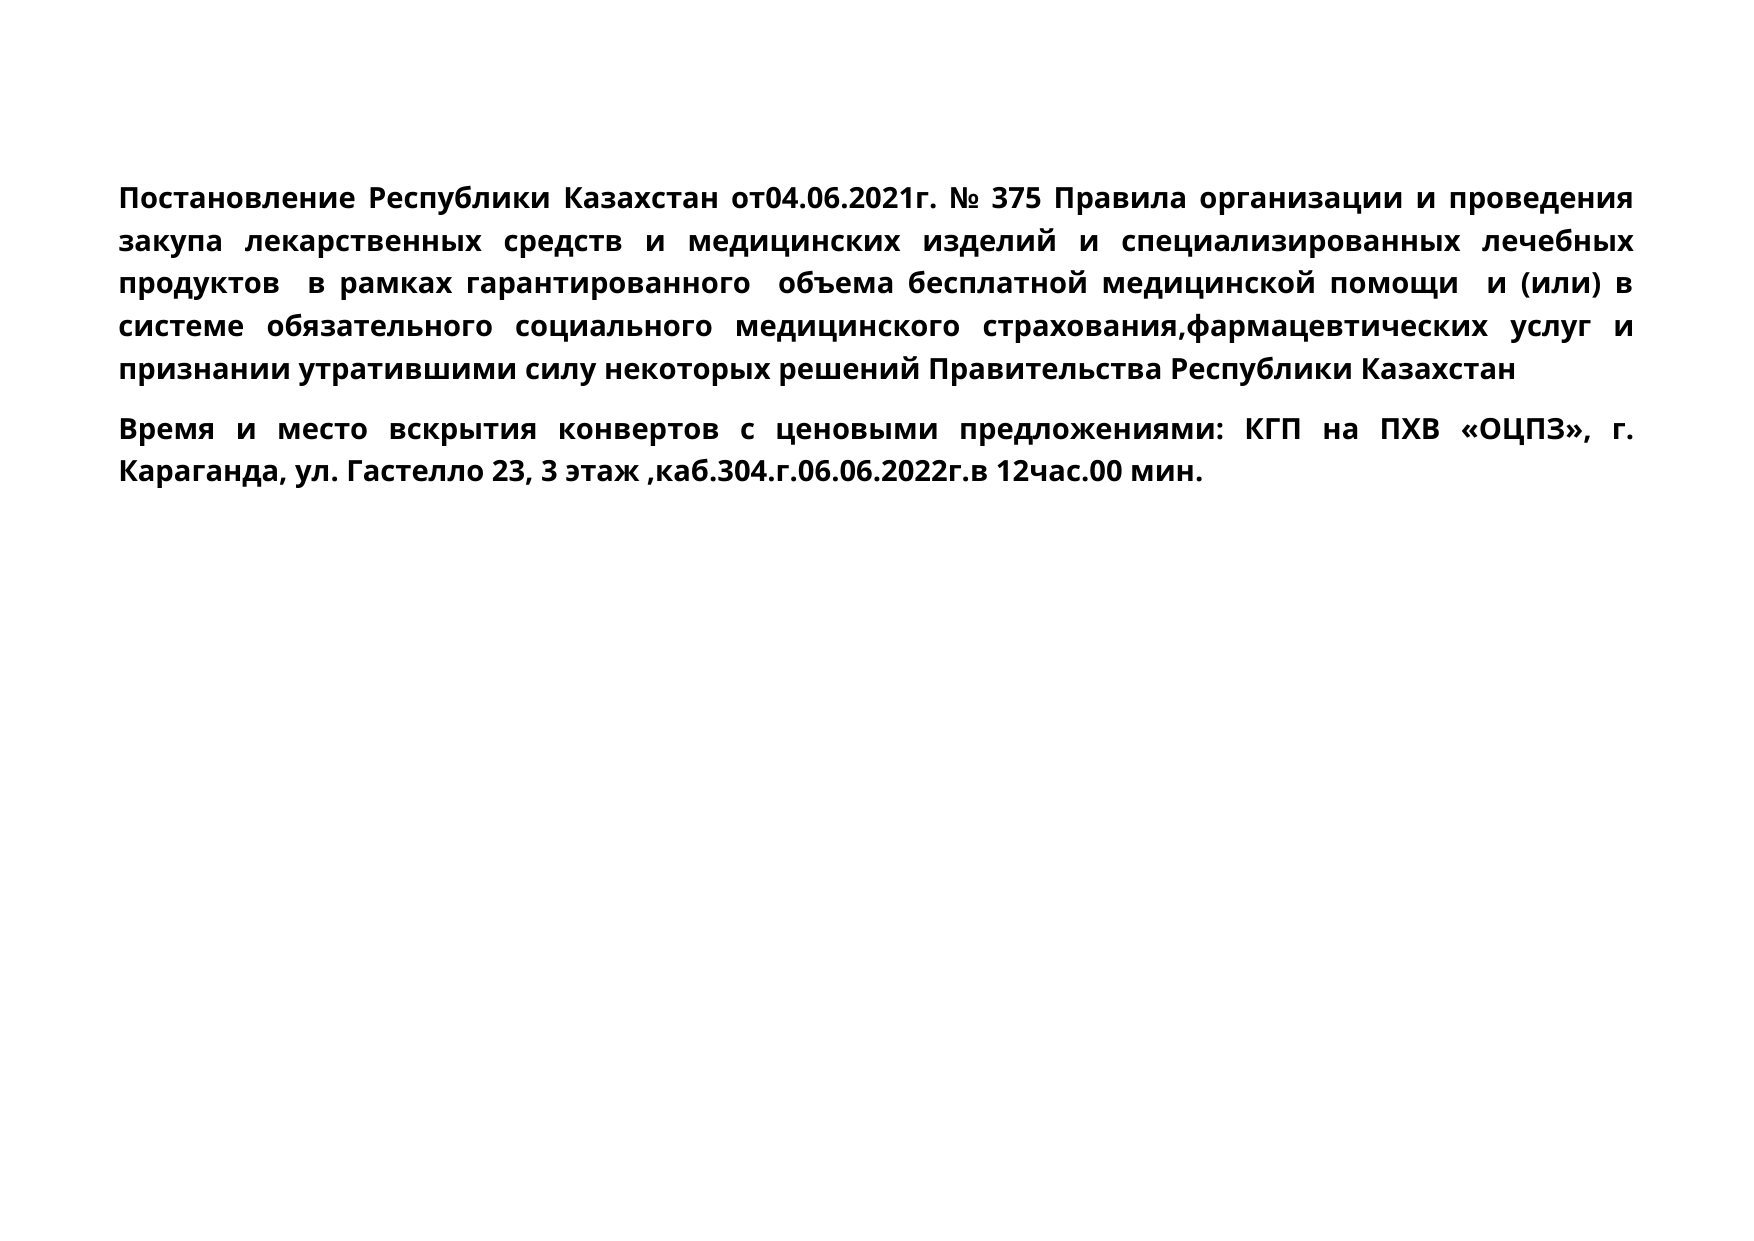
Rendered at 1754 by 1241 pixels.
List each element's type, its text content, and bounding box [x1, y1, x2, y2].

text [118, 177, 1636, 388]
text Время и место вскрытия конвертов с ценовыми предложениями: КГП на ПХВ «ОЦПЗ», г. Караганда, ул. Гастелло 23, 3 этаж ,каб.304.г.06.06.2022г.в 12час.00 мин. [118, 408, 1636, 490]
